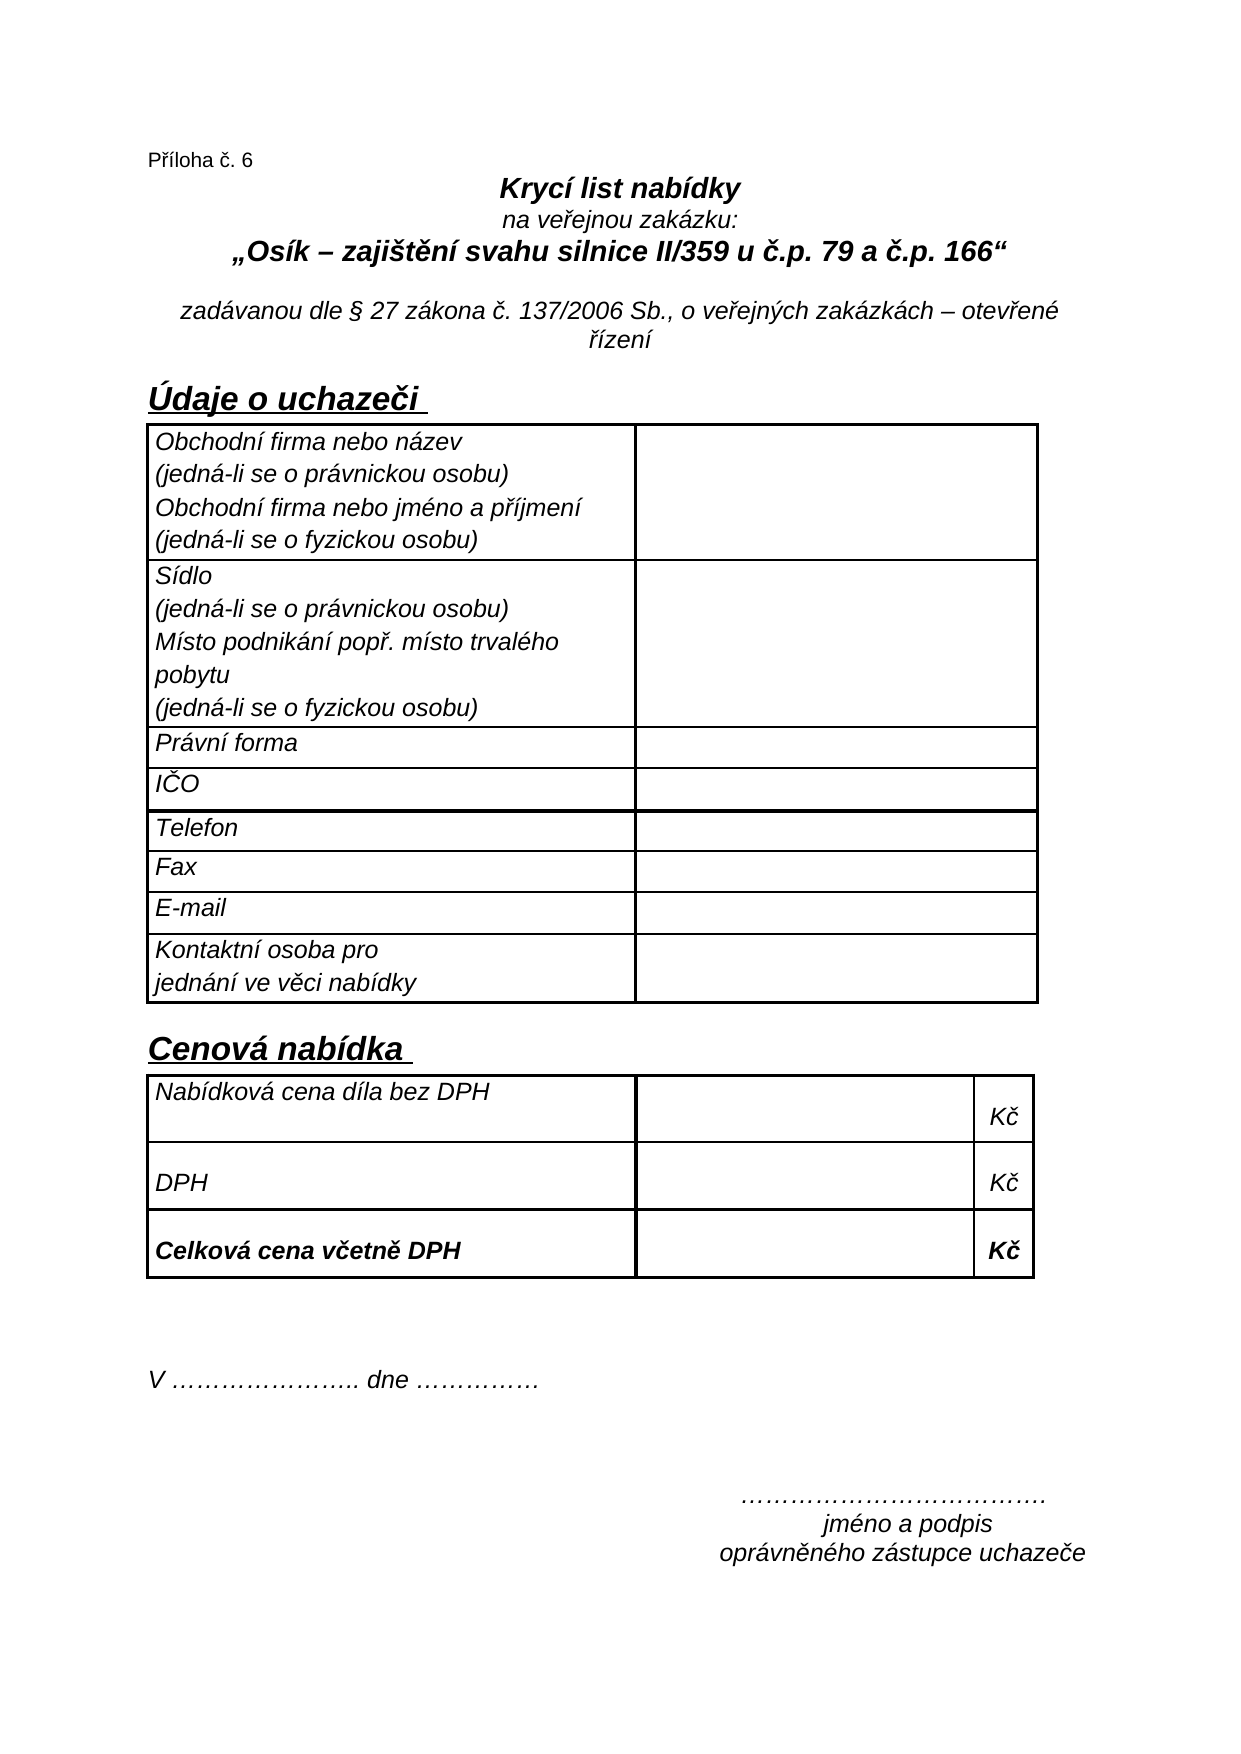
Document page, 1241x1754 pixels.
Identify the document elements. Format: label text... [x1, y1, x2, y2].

table_header Nabídková cena díla bez DPH [149, 1077, 634, 1141]
table_cell [637, 813, 1036, 850]
table_cell [637, 852, 1036, 891]
text ………………………………. [664, 1480, 1093, 1509]
table_cell [637, 893, 1036, 932]
table_cell DPH [149, 1143, 634, 1208]
table_cell Kč [975, 1211, 1032, 1276]
table_cell [637, 561, 1036, 726]
table_header Obchodní firma nebo název (jedná-li se o právnickou osobu) Obchodní firma nebo jméno a příjmení (jedná-li se o fyzickou osobu) [149, 426, 634, 558]
table_header Kč [975, 1077, 1032, 1141]
table_cell Celková cena včetně DPH [149, 1211, 634, 1276]
table_cell Telefon [149, 813, 634, 850]
text „Osík – zajištění svahu silnice II/359 u č.p. 79 a č.p. 166“ [148, 234, 1093, 267]
table_cell [637, 769, 1036, 808]
table_cell Fax [149, 852, 634, 891]
table_cell Kontaktní osoba pro jednání ve věci nabídky [149, 935, 634, 1001]
subtitle Údaje o uchazeči [148, 379, 1093, 417]
table_cell Právní forma [149, 728, 634, 767]
table_cell [638, 1143, 973, 1208]
table_cell [638, 1211, 973, 1276]
text V ………………….. dne …………… [148, 1365, 1093, 1394]
table_cell E-mail [149, 893, 634, 932]
table_header [638, 1077, 973, 1141]
text Příloha č. 6 [148, 148, 1093, 172]
table_header [637, 426, 1036, 558]
text zadávanou dle § 27 zákona č. 137/2006 Sb., o veřejných zakázkách – otevřené řízení [148, 296, 1093, 354]
table_cell Kč [975, 1143, 1032, 1208]
text oprávněného zástupce uchazeče [590, 1538, 1093, 1567]
table_cell [637, 728, 1036, 767]
text jméno a podpis [590, 1509, 1093, 1538]
table_cell IČO [149, 769, 634, 808]
table_cell [637, 935, 1036, 1001]
text na veřejnou zakázku: [148, 205, 1093, 234]
subtitle Cenová nabídka [148, 1029, 1093, 1067]
text Krycí list nabídky [148, 172, 1093, 205]
table_cell Sídlo (jedná-li se o právnickou osobu) Místo podnikání popř. místo trvalého pobytu (jedná-li se o fyzickou osobu) [149, 561, 634, 726]
